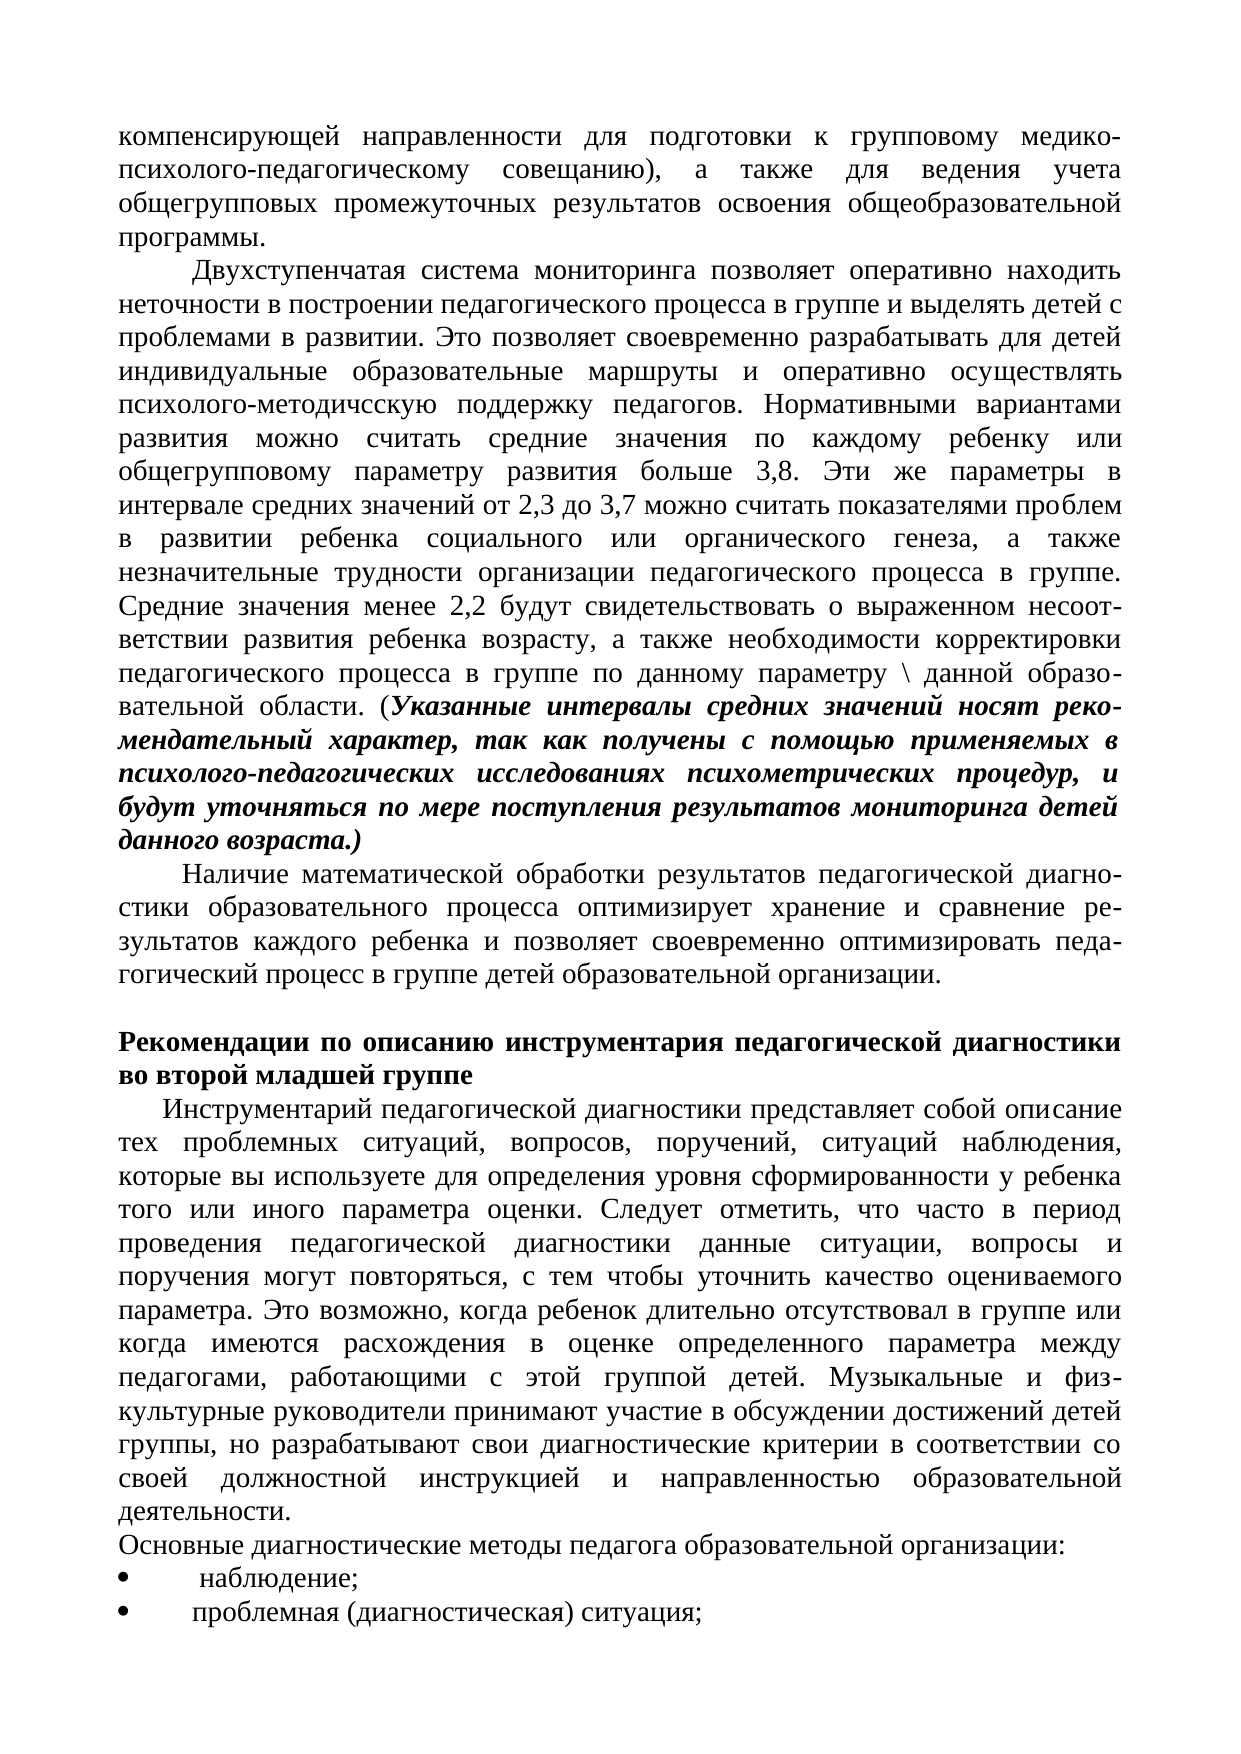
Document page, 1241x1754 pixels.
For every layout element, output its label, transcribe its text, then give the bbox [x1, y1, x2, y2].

text Основные диагностические методы педагога образовательной организации: [118, 1527, 1122, 1560]
list проблемная (диагностическая) ситуация; [118, 1594, 1122, 1628]
text Наличие математической обработки результатов педагогической диагностики образовательного процесса оптимизирует хранение и сравнение результатов каждого ребенка и позволяет своевременно оптимизировать педагогический процесс в группе детей образовательной организации. [118, 856, 1122, 990]
list наблюдение; [118, 1560, 1122, 1594]
text Рекомендации по описанию инструментария педагогической диагностики во второй младшей группе [118, 1024, 1122, 1091]
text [118, 118, 1122, 252]
text Инструментарий педагогической диагностики представляет собой описание тex проблемных ситуаций, вопросов, поручений, ситуаций наблюдения, которые вы используете для определения уровня сформированности у ребенка того или иного параметра оценки. Следует отметить, что часто в период проведения педагогической диагностики данные ситуации, вопросы и поручения могут повторяться, с тем чтобы уточнить качество оцениваемого параметра. Это возможно, когда ребенок длительно отсутствовал в группе или когда имеются расхождения в оценке определенного параметра между педагогами, работающими с этой группой детей. Музыкальные и физкультурные руководители принимают участие в обсуждении достижений детей группы, но разрабатывают свои диагностические критерии в соответствии со своей должностной инструкцией и направленностью образовательной деятельности. [118, 1091, 1122, 1527]
text Двухступенчатая система мониторинга позволяет оперативно находить неточности в построении педагогического процесса в группе и выделять детей с проблемами в развитии. Это позволяет своевременно разрабатывать для детей индивидуальные образовательные маршруты и оперативно осуществлять психолого-методичсскую поддержку педагогов. Нормативными вариантами развития можно считать средние значения по каждому ребенку или общегрупповому параметру развития больше 3,8. Эти же параметры в интервале средних значений от 2,3 до 3,7 можно считать показателями проблем в развитии ребенка социального или органического генеза, а также незначительные трудности организации педагогического процесса в группе. Средние значения менее 2,2 будут свидетельствовать о выраженном несоответствии развития ребенка возрасту, а также необходимости корректировки педагогического процесса в группе по данному параметру \ данной образовательной области. (Указанные интервалы средних значений носят рекомендательный характер, так как получены с помощью применяемых в психолого-педагогических исследованиях психометрических процедур, и будут уточняться по мере поступления результатов мониторинга детей данного возраста.) [118, 252, 1122, 856]
